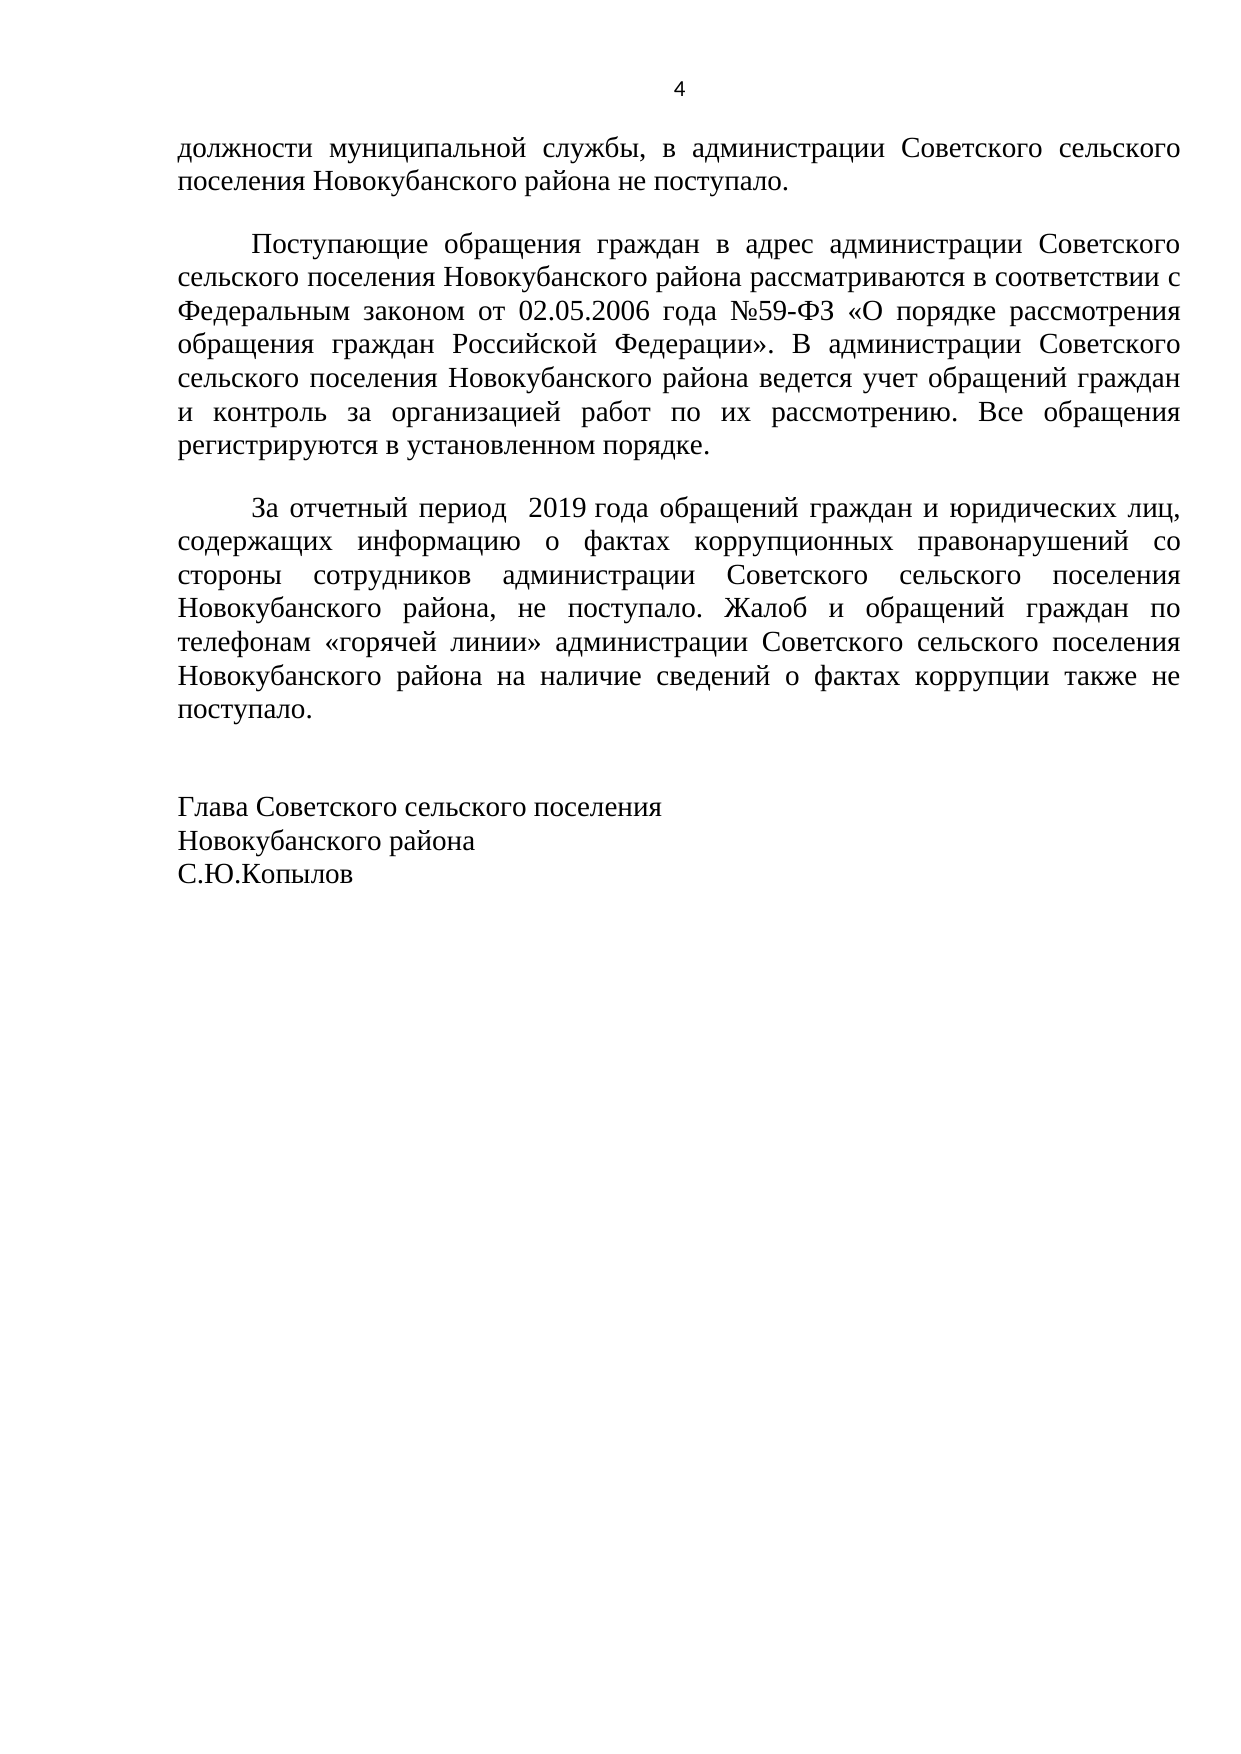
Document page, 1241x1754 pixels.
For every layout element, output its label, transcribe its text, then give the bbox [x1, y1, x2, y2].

text Новокубанского района С.Ю.Копылов [177, 823, 1181, 890]
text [177, 130, 1181, 197]
text За отчетный период 2019 года обращений граждан и юридических лиц, содержащих информацию о фактах коррупционных правонарушений со стороны сотрудников администрации Советского сельского поселения Новокубанского района, не поступало. Жалоб и обращений граждан по телефонам «горячей линии» администрации Советского сельского поселения Новокубанского района на наличие сведений о фактах коррупции также не поступало. [177, 490, 1181, 725]
text Поступающие обращения граждан в адрес администрации Советского сельского поселения Новокубанского района рассматриваются в соответствии с Федеральным законом от 02.05.2006 года №59-ФЗ «О порядке рассмотрения обращения граждан Российской Федерации». В администрации Советского сельского поселения Новокубанского района ведется учет обращений граждан и контроль за организацией работ по их рассмотрению. Все обращения регистрируются в установленном порядке. [177, 226, 1181, 461]
text Глава Советского сельского поселения [177, 789, 1181, 823]
